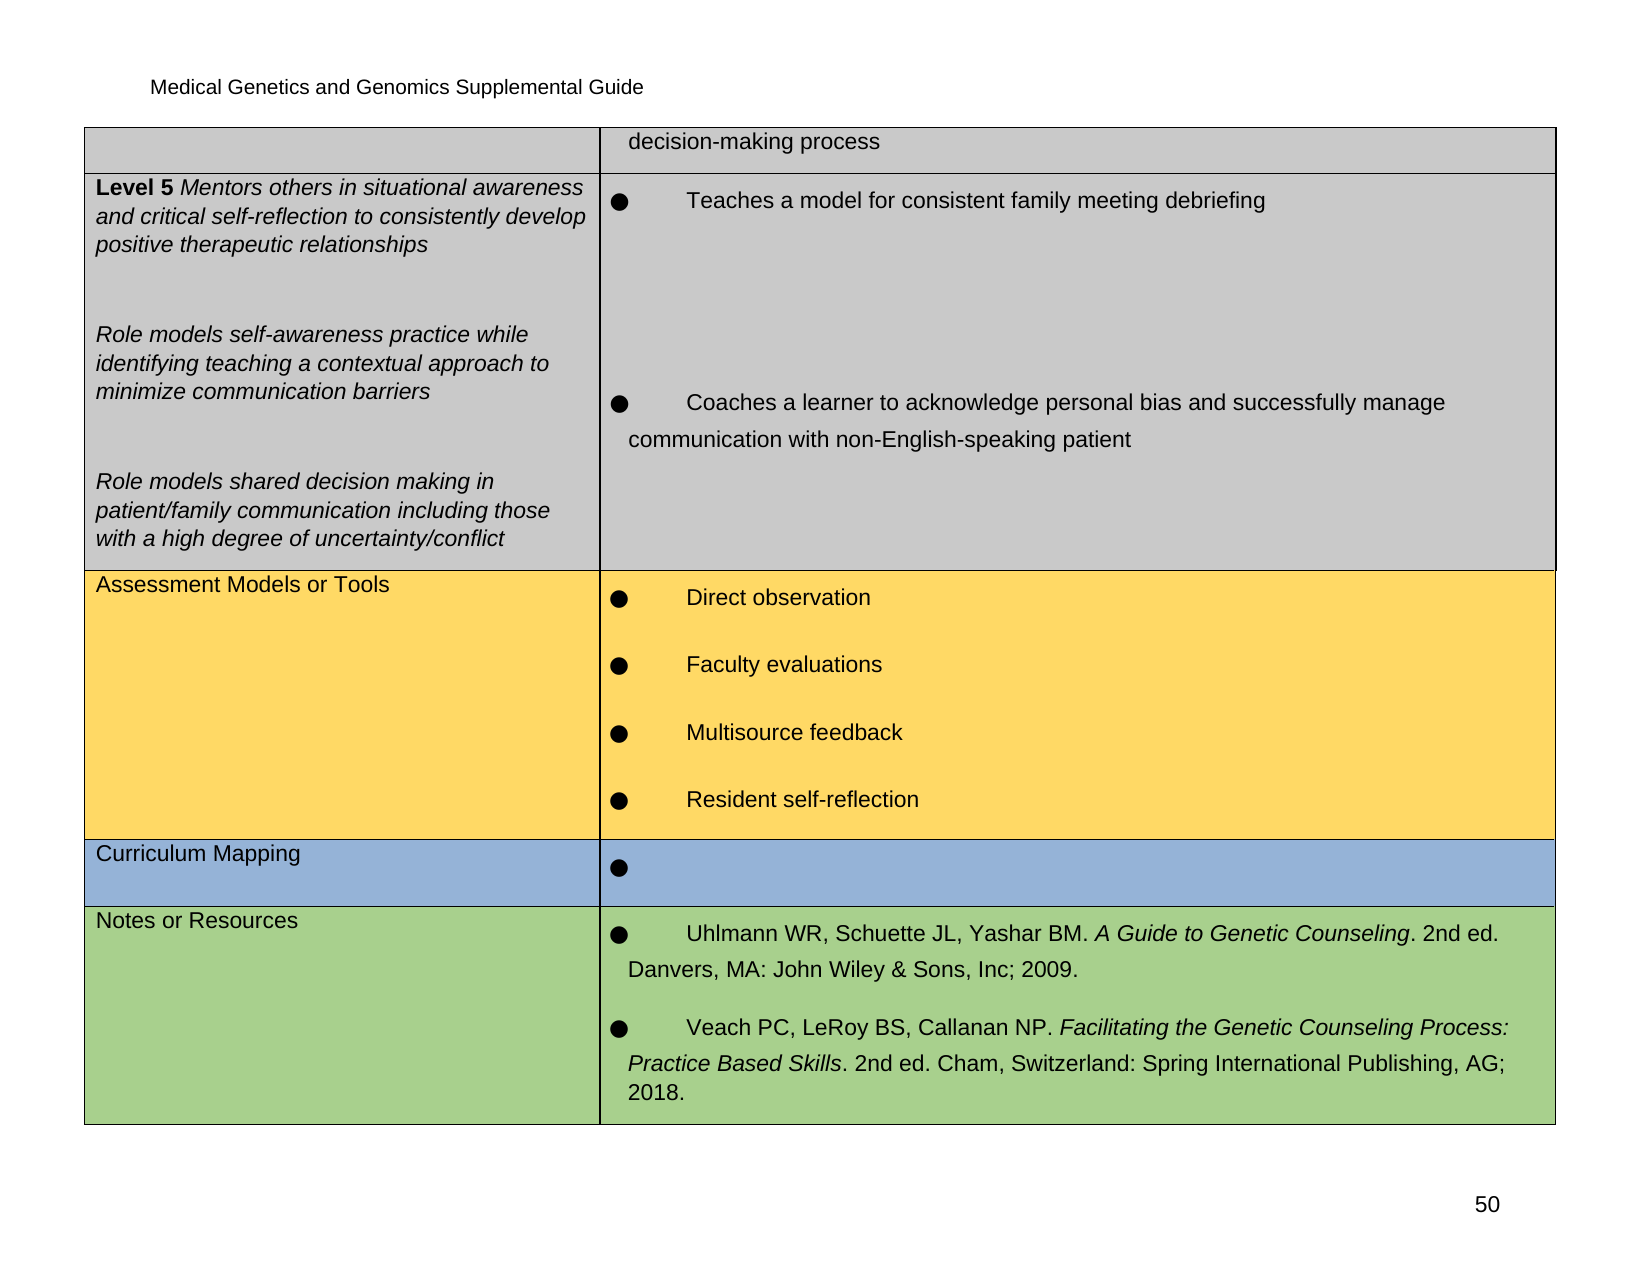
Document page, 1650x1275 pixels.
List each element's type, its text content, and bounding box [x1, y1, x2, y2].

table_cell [601, 128, 1555, 173]
table_cell Curriculum Mapping [85, 840, 599, 906]
table_cell Level 5 Mentors others in situational awareness and critical self-reflection to consistently develop positive therapeutic relationships Role models self-awareness practice while identifying teaching a contextual approach to minimize communication barriers Role models shared decision making in patient/family communication including those with a high degree of uncertainty/conflict [85, 174, 599, 570]
table_cell Teaches a model for consistent family meeting debriefing Coaches a learner to acknowledge personal bias and successfully manage communication with non-English-speaking patient [601, 174, 1555, 570]
table_cell [601, 839, 1555, 906]
table_cell Notes or Resources [85, 907, 599, 1124]
table_cell Assessment Models or Tools [85, 571, 599, 839]
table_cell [85, 128, 599, 173]
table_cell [601, 906, 1555, 1124]
table_cell Direct observation Faculty evaluations Multisource feedback Resident self-reflection [601, 570, 1555, 839]
